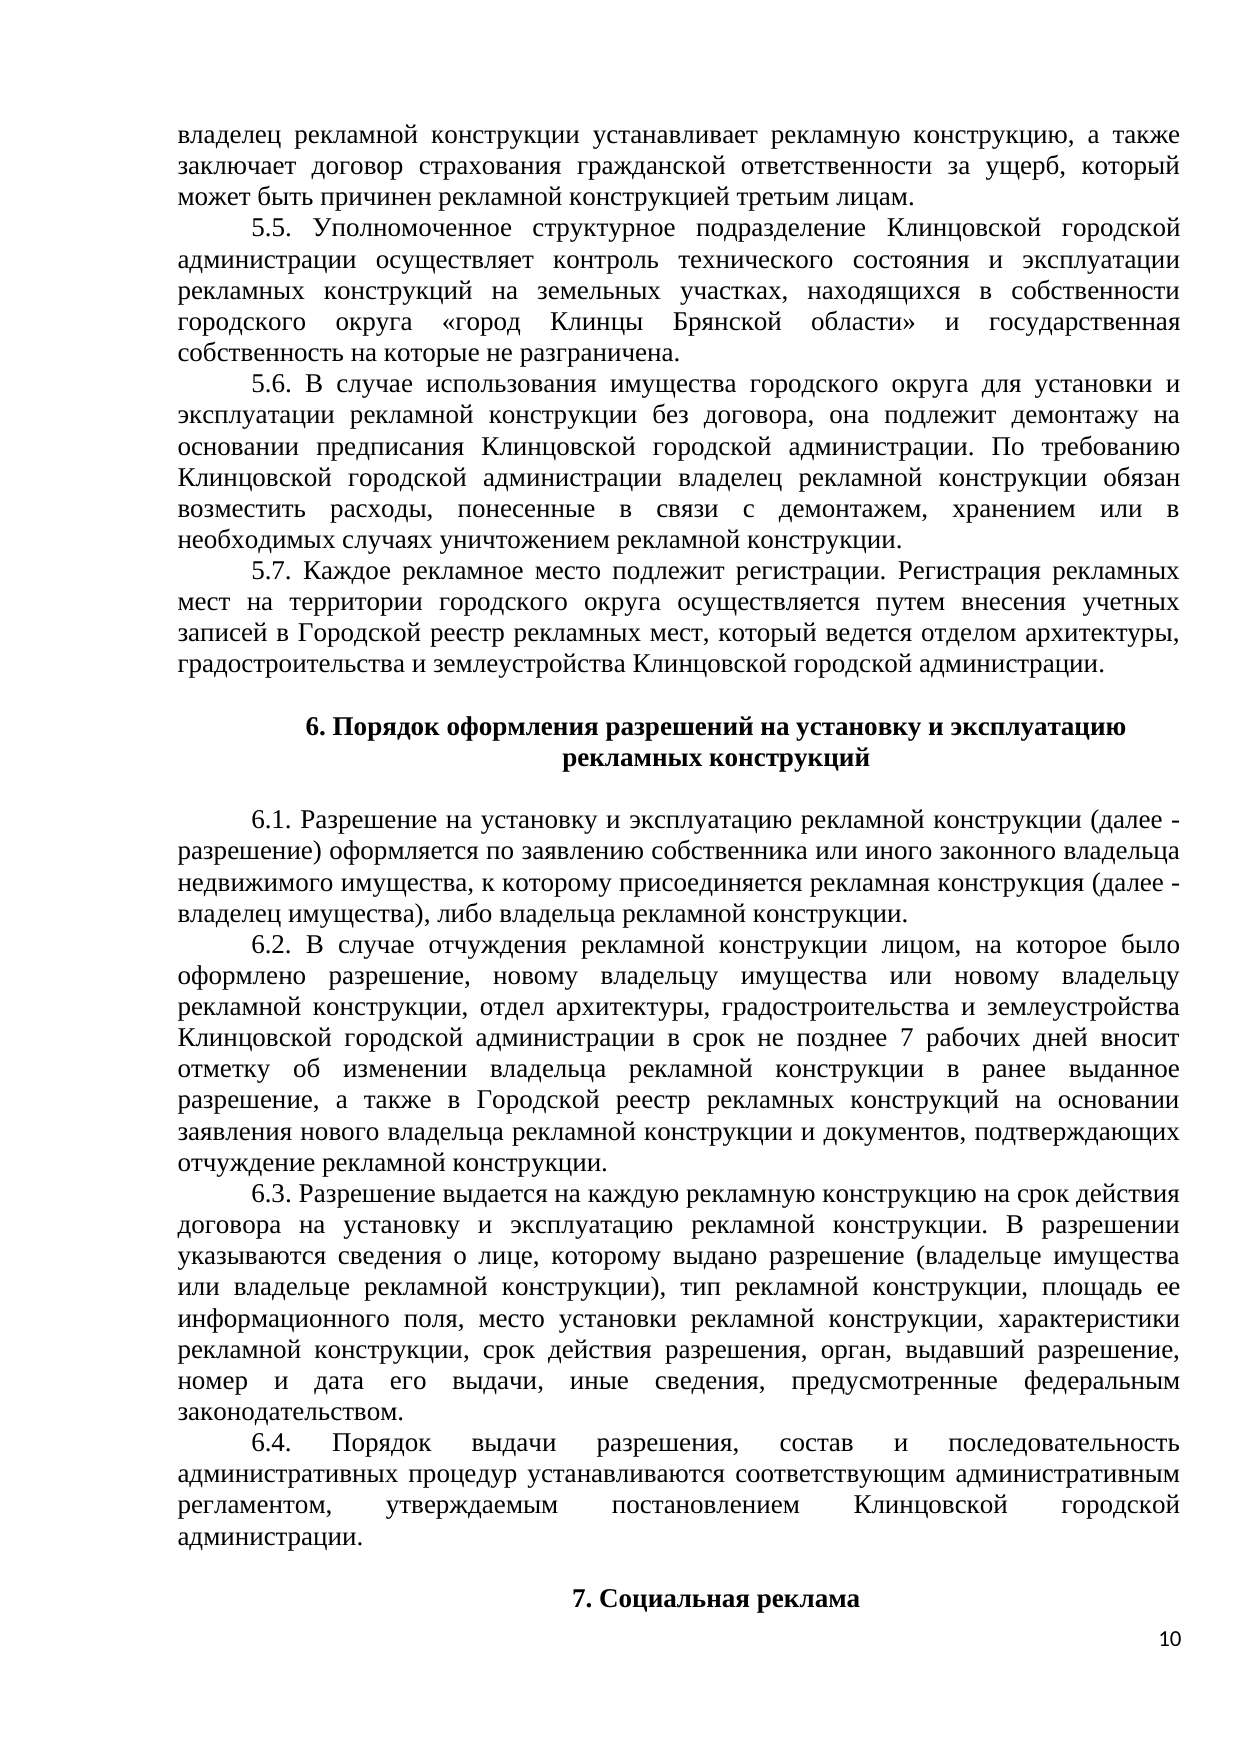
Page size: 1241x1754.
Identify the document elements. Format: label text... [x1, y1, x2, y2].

text 5.6. В случае использования имущества городского округа для установки и эксплуатации рекламной конструкции без договора, она подлежит демонтажу на основании предписания Клинцовской городской администрации. По требованию Клинцовской городской администрации владелец рекламной конструкции обязан возместить расходы, понесенные в связи с демонтажем, хранением или в необходимых случаях уничтожением рекламной конструкции. [177, 367, 1181, 554]
text 6.3. Разрешение выдается на каждую рекламную конструкцию на срок действия договора на установку и эксплуатацию рекламной конструкции. В разрешении указываются сведения о лице, которому выдано разрешение (владельце имущества или владельце рекламной конструкции), тип рекламной конструкции, площадь ее информационного поля, место установки рекламной конструкции, характеристики рекламной конструкции, срок действия разрешения, орган, выдавший разрешение, номер и дата его выдачи, иные сведения, предусмотренные федеральным законодательством. [177, 1177, 1181, 1426]
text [177, 118, 1181, 212]
text 7. Социальная реклама [177, 1582, 1181, 1613]
text 6.1. Разрешение на установку и эксплуатацию рекламной конструкции (далее - разрешение) оформляется по заявлению собственника или иного законного владельца недвижимого имущества, к которому присоединяется рекламная конструкция (далее - владелец имущества), либо владельца рекламной конструкции. [177, 803, 1181, 928]
text 5.5. Уполномоченное структурное подразделение Клинцовской городской администрации осуществляет контроль технического состояния и эксплуатации рекламных конструкций на земельных участках, находящихся в собственности городского округа «город Клинцы Брянской области» и государственная собственность на которые не разграничена. [177, 212, 1181, 367]
text 6.2. В случае отчуждения рекламной конструкции лицом, на которое было оформлено разрешение, новому владельцу имущества или новому владельцу рекламной конструкции, отдел архитектуры, градостроительства и землеустройства Клинцовской городской администрации в срок не позднее 7 рабочих дней вносит отметку об изменении владельца рекламной конструкции в ранее выданное разрешение, а также в Городской реестр рекламных конструкций на основании заявления нового владельца рекламной конструкции и документов, подтверждающих отчуждение рекламной конструкции. [177, 928, 1181, 1177]
text 5.7. Каждое рекламное место подлежит регистрации. Регистрация рекламных мест на территории городского округа осуществляется путем внесения учетных записей в Городской реестр рекламных мест, который ведется отделом архитектуры, градостроительства и землеустройства Клинцовской городской администрации. [177, 554, 1181, 679]
text 6. Порядок оформления разрешений на установку и эксплуатацию [177, 710, 1181, 741]
text рекламных конструкций [177, 741, 1181, 772]
text 6.4. Порядок выдачи разрешения, состав и последовательность административных процедур устанавливаются соответствующим административным регламентом, утверждаемым постановлением Клинцовской городской администрации. [177, 1426, 1181, 1551]
